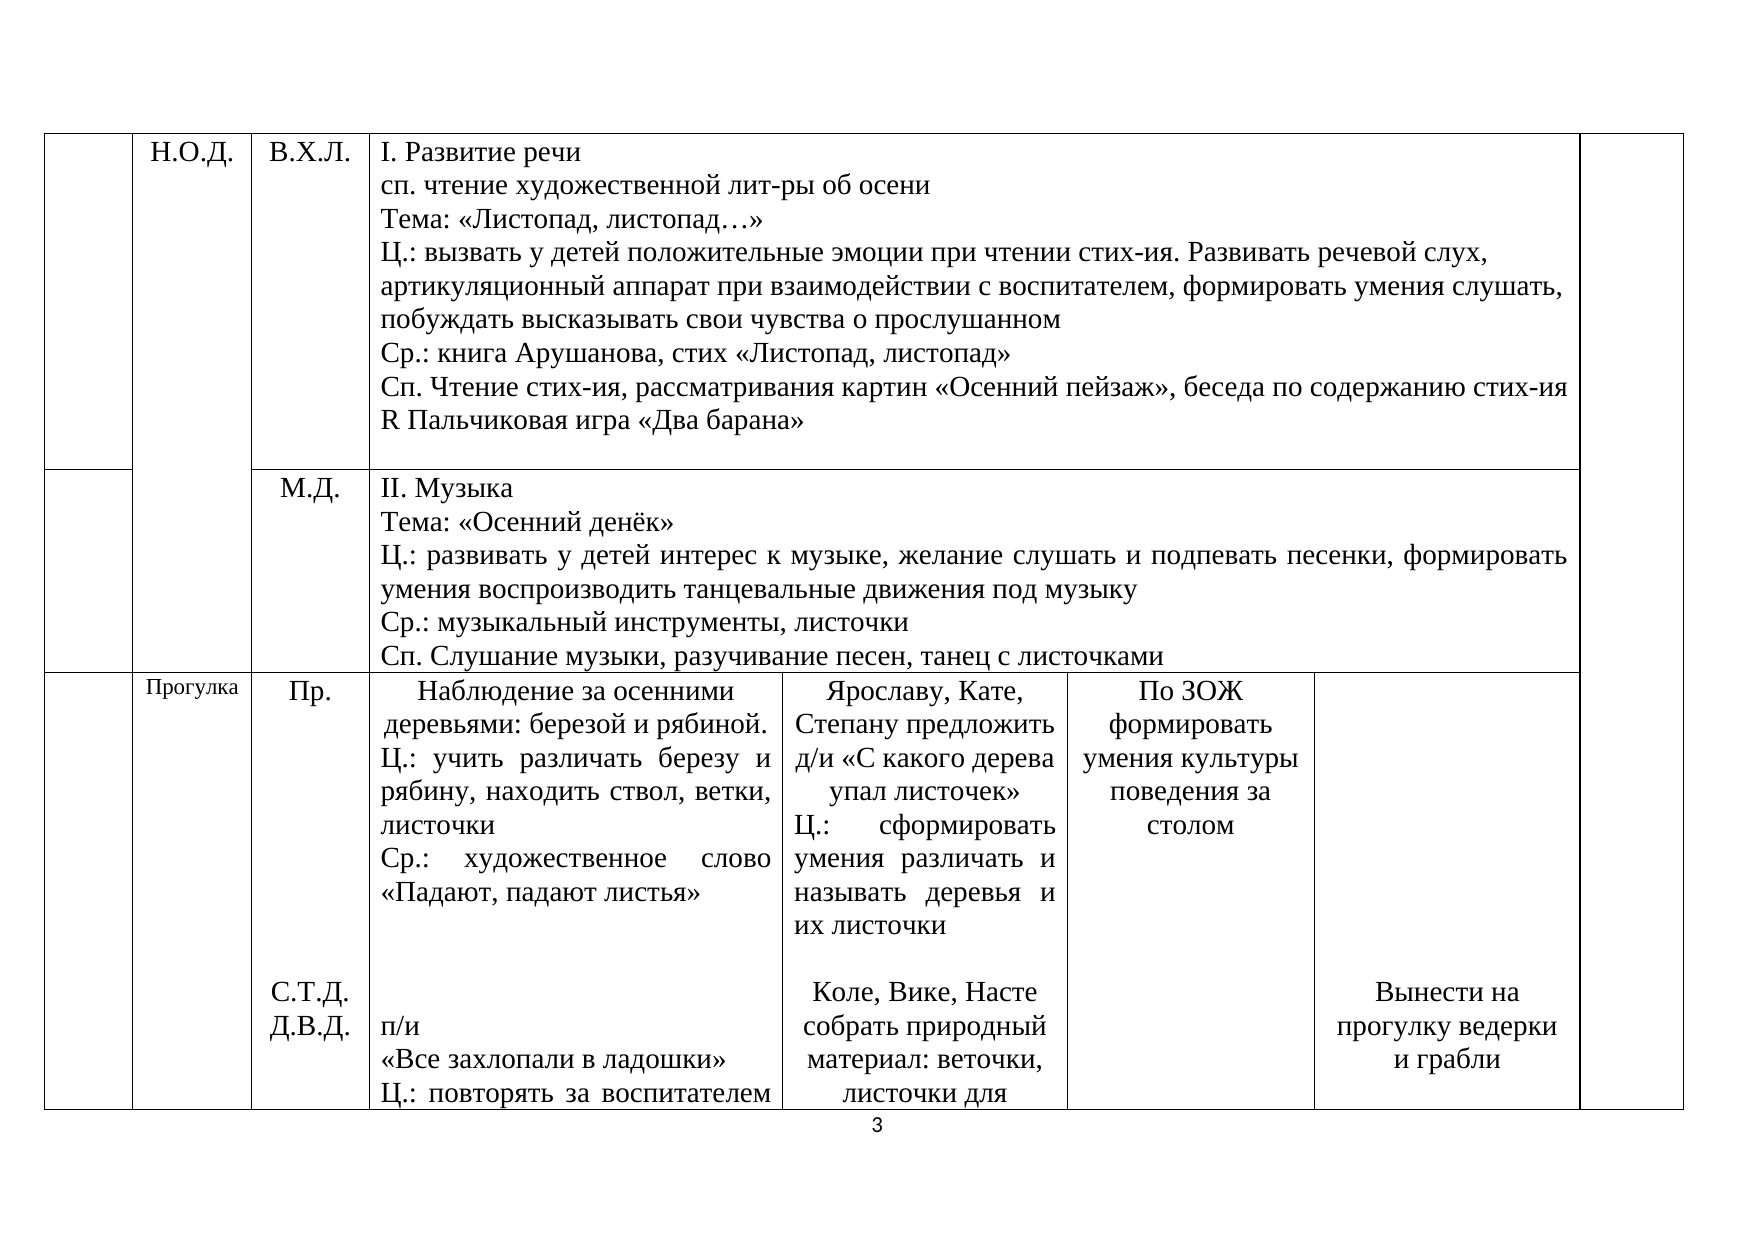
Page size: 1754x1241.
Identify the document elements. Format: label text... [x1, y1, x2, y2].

table_cell I. Развитие речи сп. чтение художественной лит-ры об осени Тема: «Листопад, листопад…» Ц.: вызвать у детей положительные эмоции при чтении стих-ия. Развивать речевой слух, артикуляционный аппарат при взаимодействии с воспитателем, формировать умения слушать, побуждать высказывать свои чувства о прослушанном Ср.: книга Арушанова, стих «Листопад, листопад» Сп. Чтение стих-ия, рассматривания картин «Осенний пейзаж», беседа по содержанию стих-ия R Пальчиковая игра «Два барана» [370, 134, 1579, 469]
table_cell Пр. С.Т.Д. Д.В.Д. [252, 673, 369, 1109]
table_cell В.Х.Л. [252, 134, 369, 469]
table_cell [1068, 673, 1314, 1109]
table_cell [45, 470, 132, 672]
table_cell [783, 673, 1067, 1109]
table_cell [45, 673, 132, 1109]
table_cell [370, 673, 782, 1109]
table_cell [45, 134, 132, 469]
table_cell М.Д. [252, 470, 369, 672]
table_cell Н.О.Д. [133, 134, 251, 672]
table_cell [1315, 673, 1579, 1109]
table_cell Прогулка [133, 673, 251, 1109]
table_cell II. Музыка Тема: «Осенний денёк» Ц.: развивать у детей интерес к музыке, желание слушать и подпевать песенки, формировать умения воспроизводить танцевальные движения под музыку Ср.: музыкальный инструменты, листочки Сп. Слушание музыки, разучивание песен, танец с листочками [370, 470, 1579, 672]
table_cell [1581, 134, 1683, 1109]
